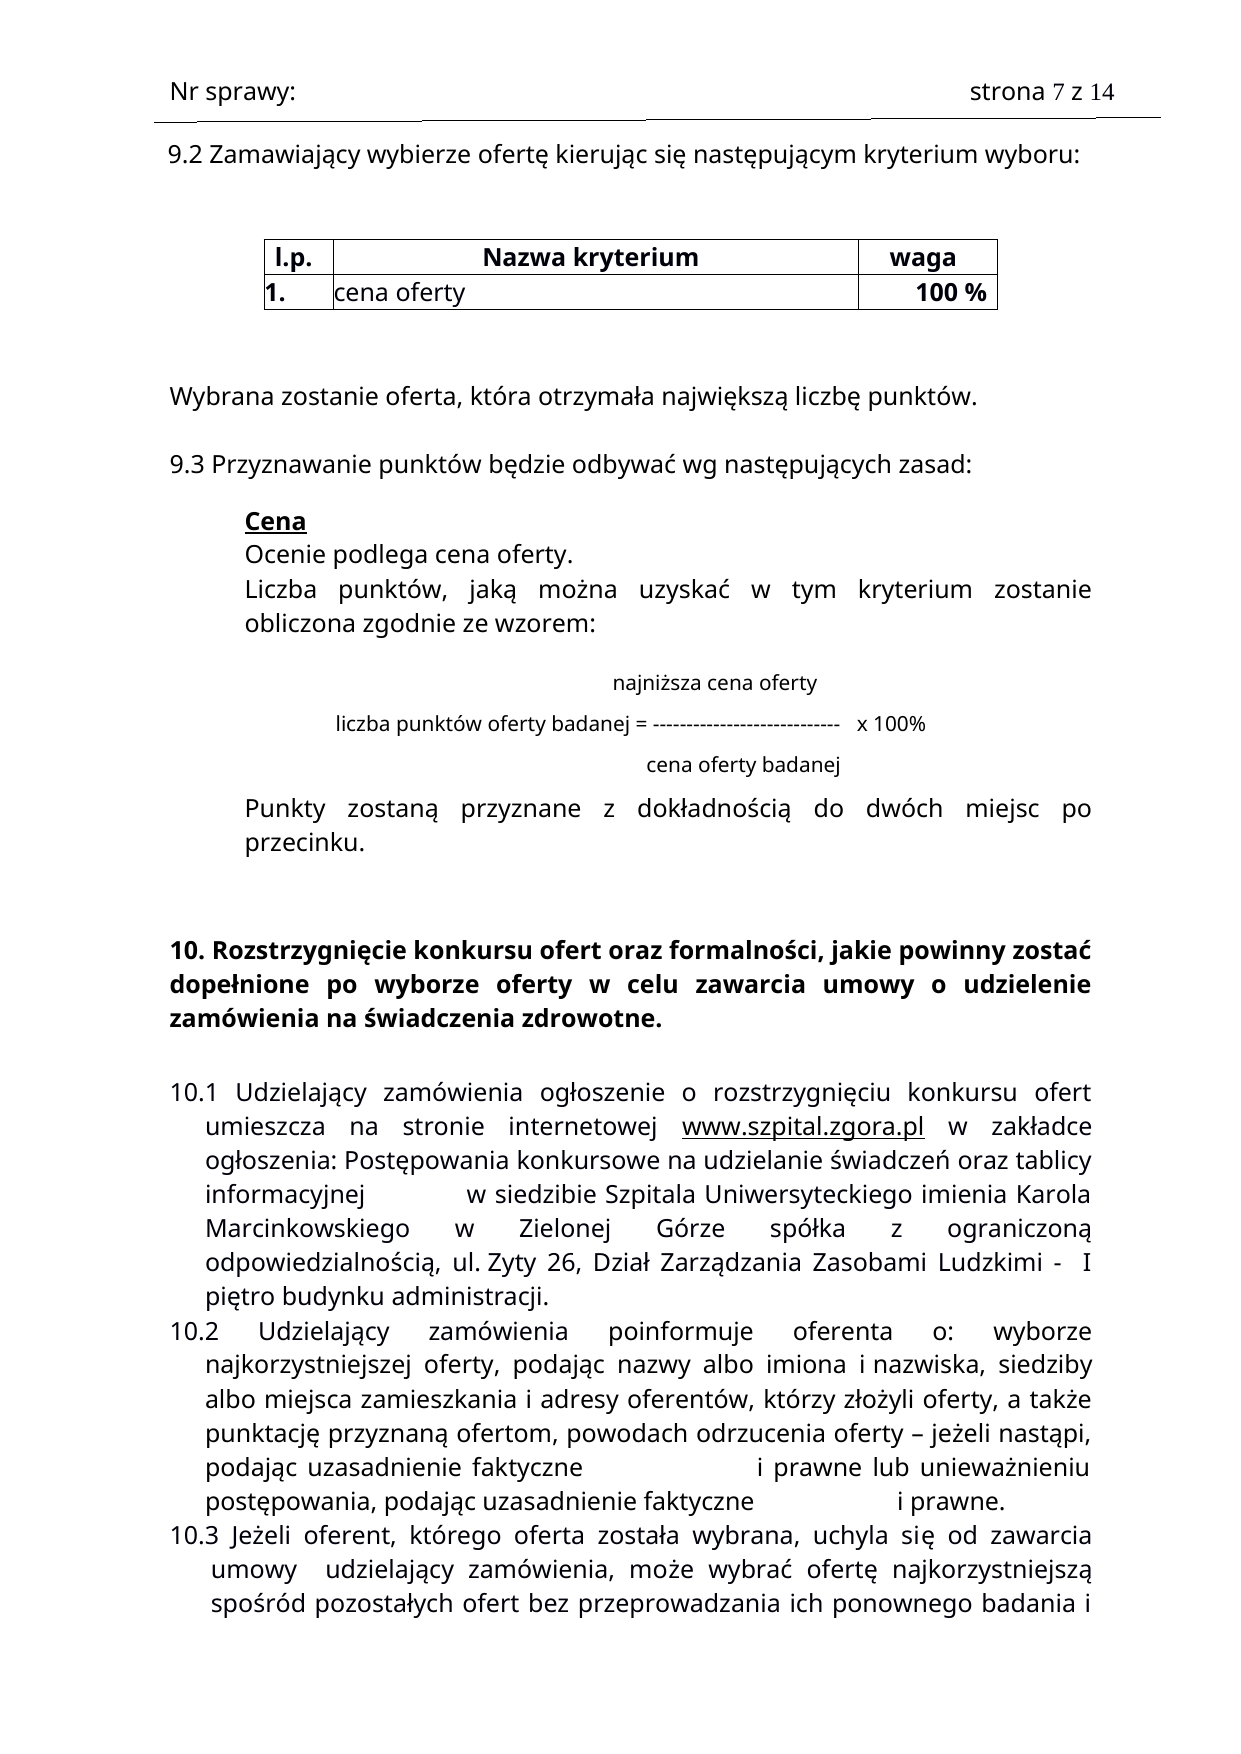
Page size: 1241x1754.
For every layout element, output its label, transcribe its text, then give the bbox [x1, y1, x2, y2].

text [169, 1517, 1092, 1620]
text 10.1 Udzielający zamówienia ogłoszenie o rozstrzygnięciu konkursu ofert umieszcza na stronie internetowej www.szpital.zgora.pl w zakładce ogłoszenia: Postępowania konkursowe na udzielanie świadczeń oraz tablicy informacyjnej w siedzibie Szpitala Uniwersyteckiego imienia Karola Marcinkowskiego w Zielonej Górze spółka z ograniczoną odpowiedzialnością, ul. Zyty 26, Dział Zarządzania Zasobami Ludzkimi - I piętro budynku administracji. [169, 1075, 1092, 1313]
text Punkty zostaną przyznane z dokładnością do dwóch miejsc po przecinku. [244, 791, 1092, 859]
table_header l.p. [265, 240, 333, 274]
text liczba punktów oferty badanej = ---------------------------- x 100% [169, 709, 1092, 737]
text 9.2 Zamawiający wybierze ofertę kierując się następującym kryterium wyboru: [167, 137, 1092, 171]
text cena oferty badanej [169, 750, 1092, 778]
text Liczba punktów, jaką można uzyskać w tym kryterium zostanie obliczona zgodnie ze wzorem: [244, 571, 1092, 639]
text Wybrana zostanie oferta, która otrzymała największą liczbę punktów. [169, 378, 1092, 412]
text 10.2 Udzielający zamówienia poinformuje oferenta o: wyborze najkorzystniejszej oferty, podając nazwy albo imiona i nazwiska, siedziby albo miejsca zamieszkania i adresy oferentów, którzy złożyli oferty, a także punktację przyznaną ofertom, powodach odrzucenia oferty – jeżeli nastąpi, podając uzasadnienie faktyczne i prawne lub unieważnieniu postępowania, podając uzasadnienie faktyczne i prawne. [169, 1313, 1092, 1517]
text 10. Rozstrzygnięcie konkursu ofert oraz formalności, jakie powinny zostać dopełnione po wyborze oferty w celu zawarcia umowy o udzielenie zamówienia na świadczenia zdrowotne. [169, 933, 1092, 1035]
text 9.3 Przyznawanie punktów będzie odbywać wg następujących zasad: [169, 446, 1092, 480]
table_cell 1. [265, 275, 333, 309]
text Ocenie podlega cena oferty. [244, 537, 1092, 571]
table_header Nazwa kryterium [334, 240, 858, 274]
table_cell 100 % [859, 275, 997, 309]
text Cena [244, 503, 1092, 537]
table_cell cena oferty [334, 275, 858, 309]
table_header waga [859, 240, 997, 274]
text najniższa cena oferty [169, 668, 1092, 697]
